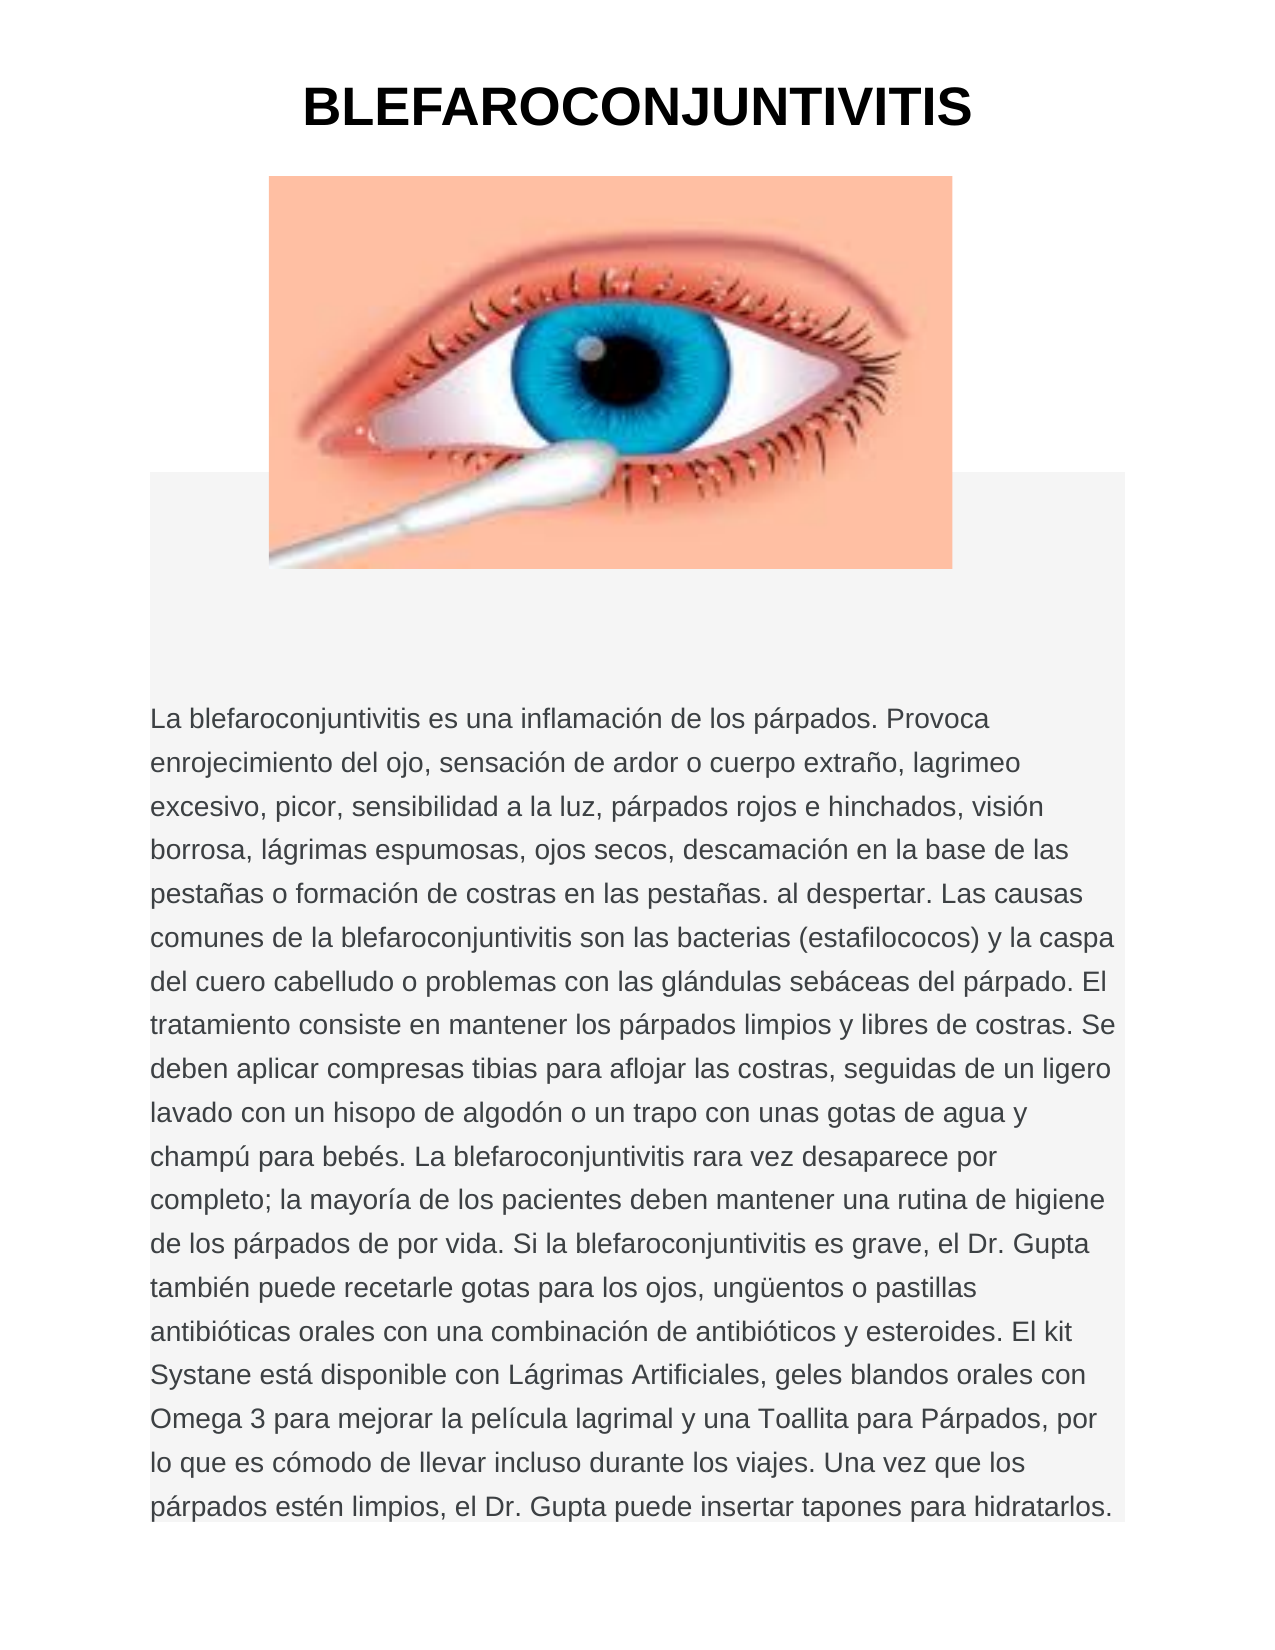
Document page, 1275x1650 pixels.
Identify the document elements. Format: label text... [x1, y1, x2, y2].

text BLEFAROCONJUNTIVITIS [150, 75, 1125, 137]
picture [268, 176, 953, 569]
text La blefaroconjuntivitis es una inflamación de los párpados. Provoca enrojecimiento del ojo, sensación de ardor o cuerpo extraño, lagrimeo excesivo, picor, sensibilidad a la luz, párpados rojos e hinchados, visión borrosa, lágrimas espumosas, ojos secos, descamación en la base de las pestañas o formación de costras en las pestañas. al despertar. Las causas comunes de la blefaroconjuntivitis son las bacterias (estafilococos) y la caspa del cuero cabelludo o problemas con las glándulas sebáceas del párpado. El tratamiento consiste en mantener los párpados limpios y libres de costras. Se deben aplicar compresas tibias para aflojar las costras, seguidas de un ligero lavado con un hisopo de algodón o un trapo con unas gotas de agua y champú para bebés. La blefaroconjuntivitis rara vez desaparece por completo; la mayoría de los pacientes deben mantener una rutina de higiene de los párpados de por vida. Si la blefaroconjuntivitis es grave, el Dr. Gupta también puede recetarle gotas para los ojos, ungüentos o pastillas antibióticas orales con una combinación de antibióticos y esteroides. El kit Systane está disponible con Lágrimas Artificiales, geles blandos orales con Omega 3 para mejorar la película lagrimal y una Toallita para Párpados, por lo que es cómodo de llevar incluso durante los viajes. Una vez que los párpados estén limpios, el Dr. Gupta puede insertar tapones para hidratarlos. [150, 691, 1125, 1522]
